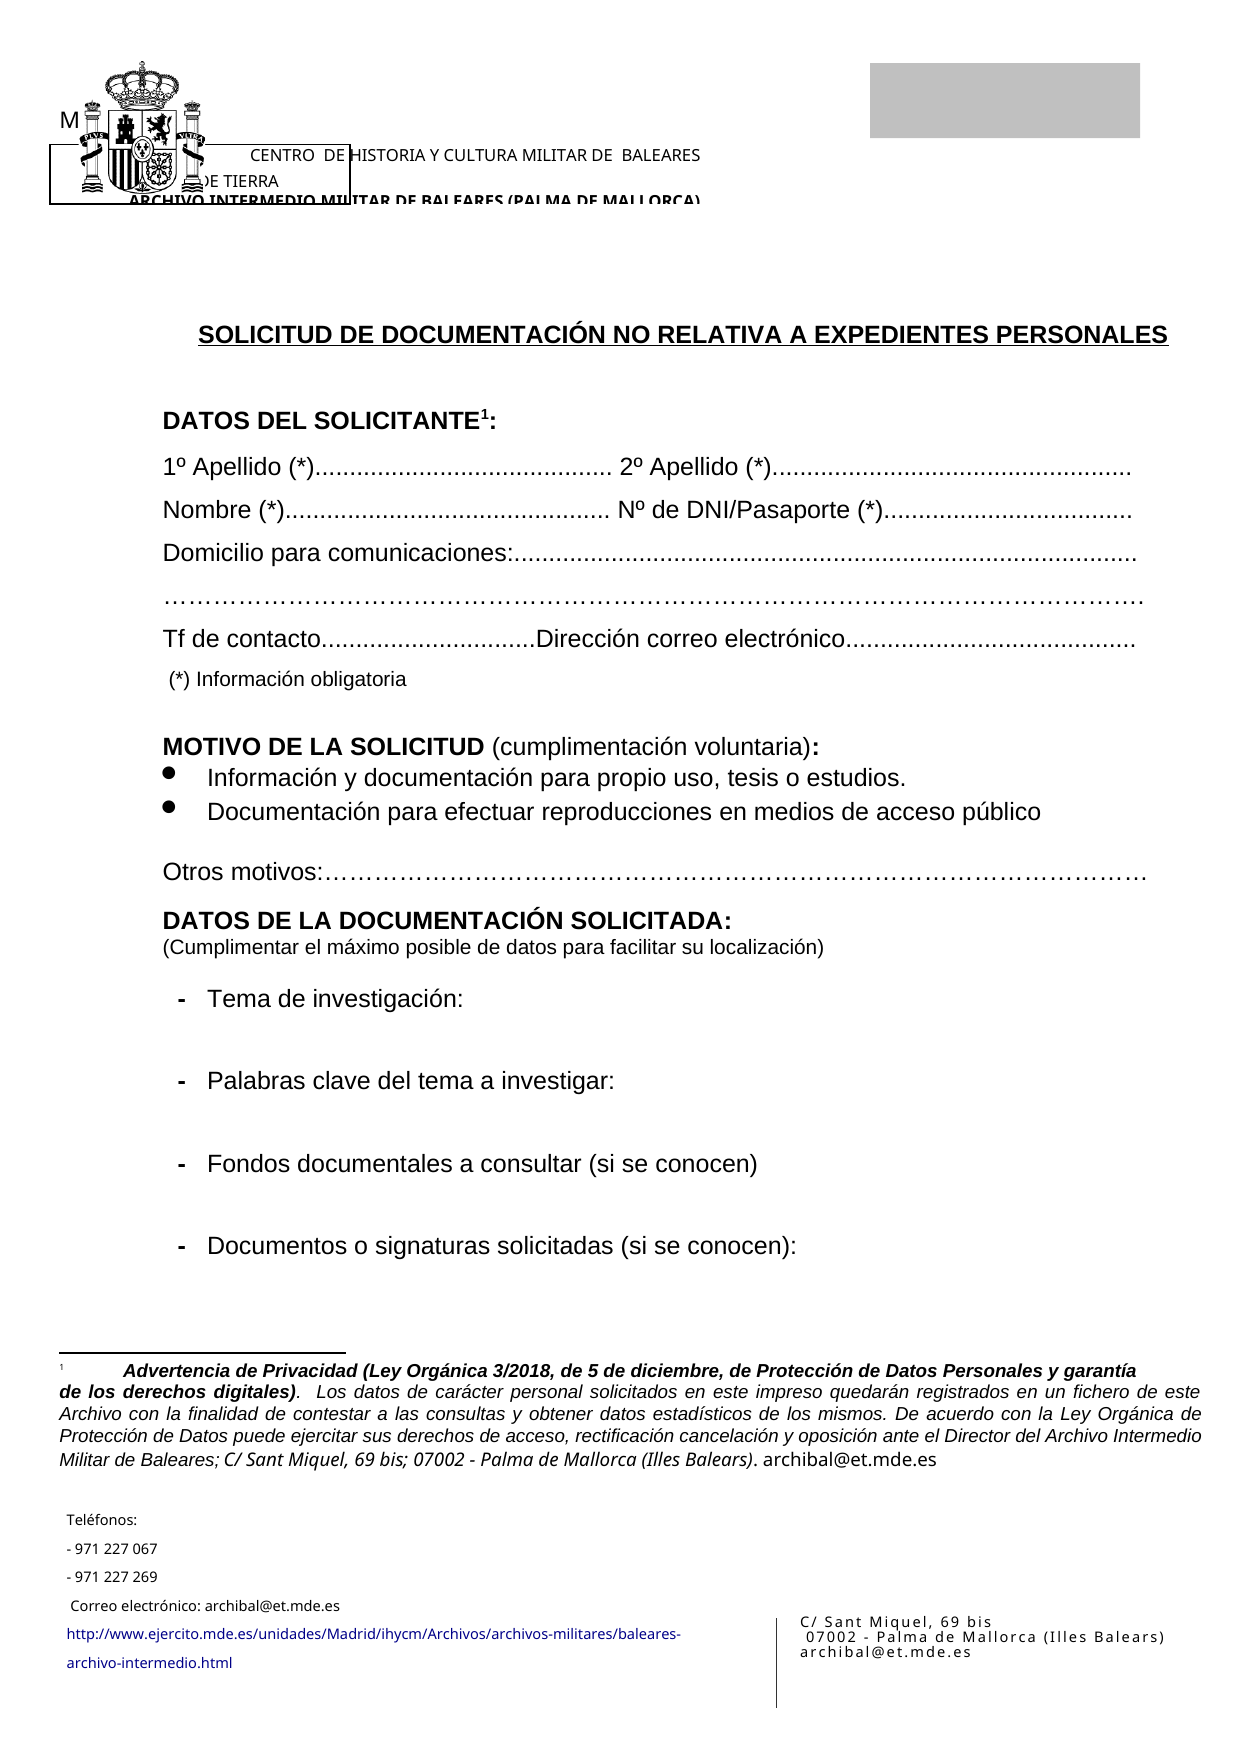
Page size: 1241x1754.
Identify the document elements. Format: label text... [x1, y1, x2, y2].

subtitle DATOS DEL SOLICITANTE: [162, 406, 1204, 435]
list Documentación para efectuar reproducciones en medios de acceso público [162, 794, 1167, 829]
list Documentos o signaturas solicitadas (si se conocen): [177, 1231, 1204, 1260]
text MOTIVO DE LA SOLICITUD (cumplimentación voluntaria): [162, 732, 1204, 761]
picture [78, 60, 206, 194]
list Información y documentación para propio uso, tesis o estudios. [162, 761, 1167, 794]
text Domicilio para comunicaciones:.......................................................................................... [162, 538, 1204, 566]
text Datos DE LA DOCUMENTACIÓN SOlicitadA: [103, 906, 1204, 935]
list Palabras clave del tema a investigar: [177, 1066, 1204, 1095]
list Fondos documentales a consultar (si se conocen) [177, 1149, 1204, 1177]
text (*) Información obligatoria [162, 667, 1204, 691]
text 1º Apellido (*)........................................... 2º Apellido (*).................................................... [162, 451, 1204, 480]
text Nombre (*)............................................... Nº de DNI/Pasaporte (*).................................... [162, 494, 1204, 523]
text (Cumplimentar el máximo posible de datos para facilitar su localización) [103, 935, 1204, 959]
list Tema de investigación: [177, 984, 1204, 1012]
text Tf de contacto...............................Dirección correo electrónico.......................................... [162, 624, 1204, 653]
subtitle SOLICITUD DE DOCUMENTACIÓN NO RELATIVA A EXPEDIENTES PERSONALES [162, 320, 1204, 348]
text ………………………………………………………………………………………………………. [162, 581, 1204, 609]
text Otros motivos:……………………………………………………………………………………… [162, 857, 1167, 886]
